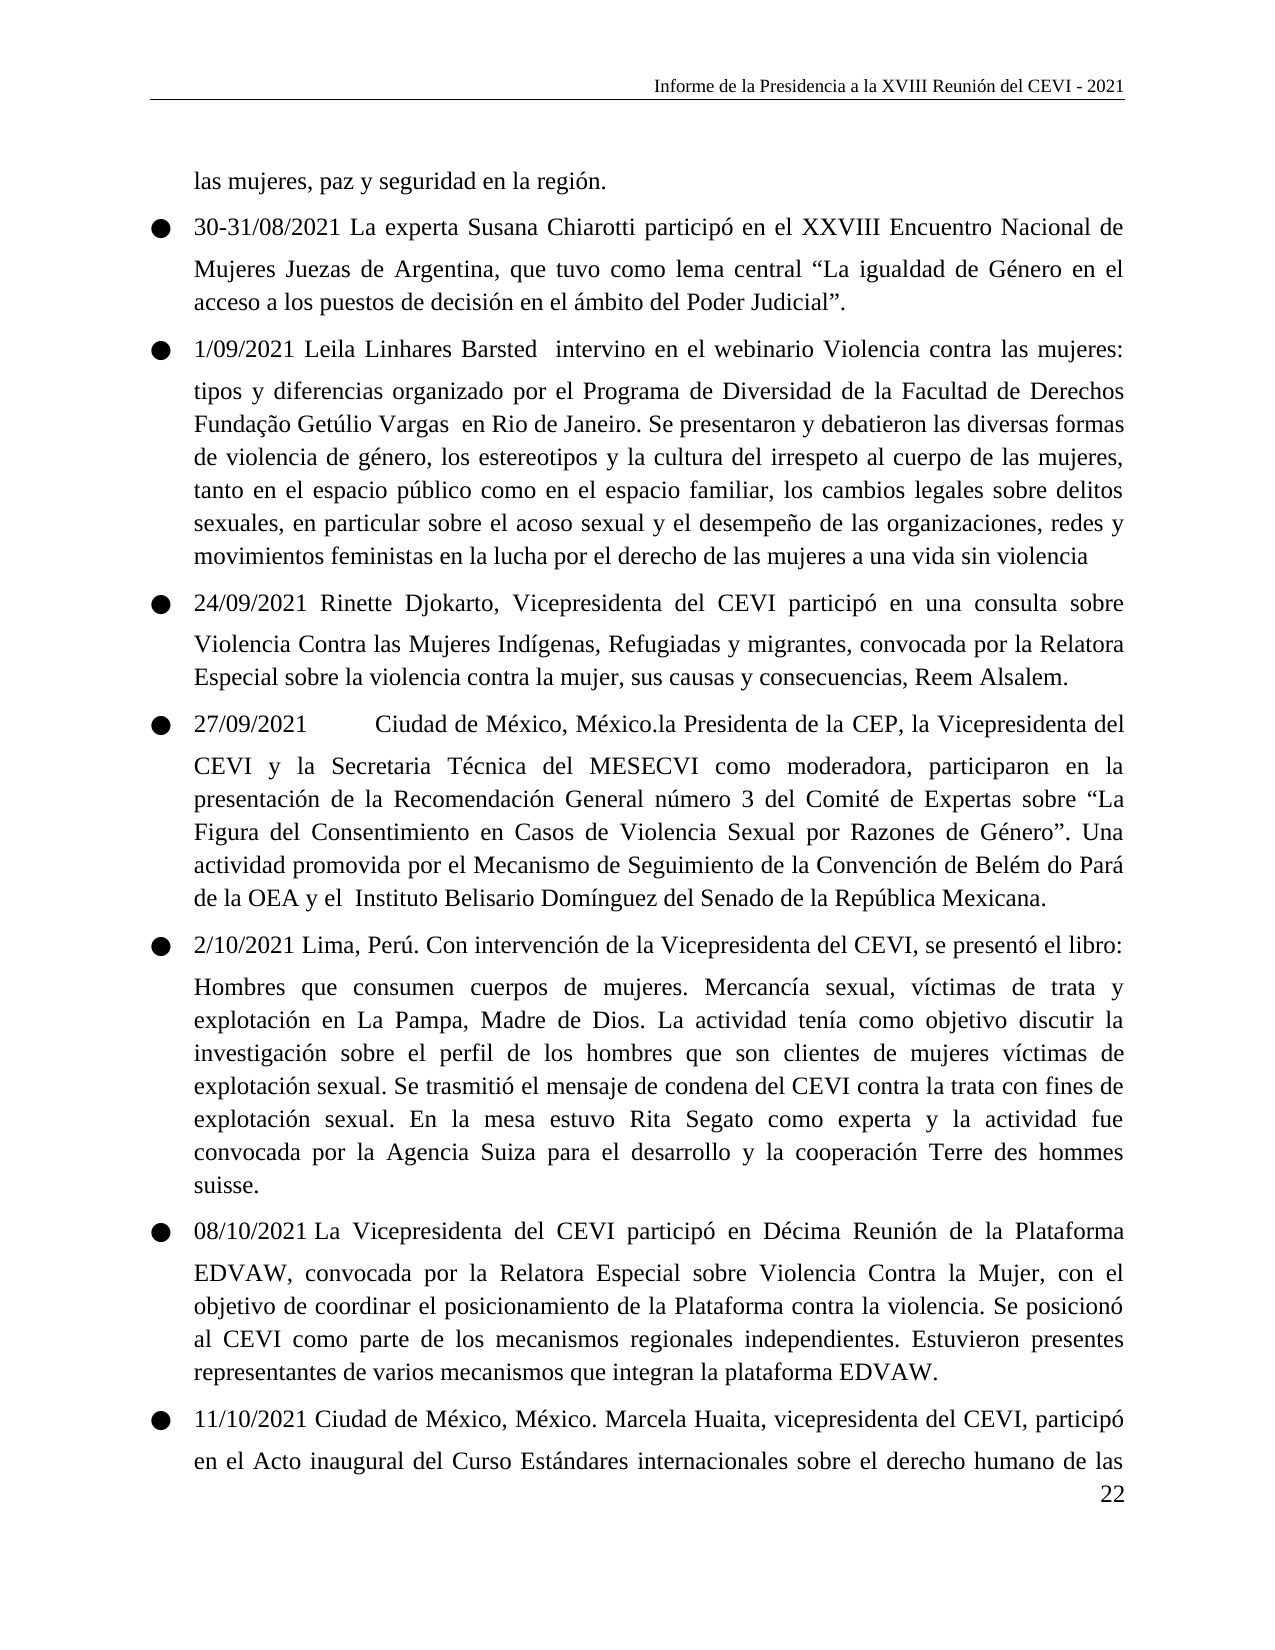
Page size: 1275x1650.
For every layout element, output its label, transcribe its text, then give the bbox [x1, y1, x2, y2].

list 1/09/2021 Leila Linhares Barsted intervino en el webinario Violencia contra las mujeres: tipos y diferencias organizado por el Programa de Diversidad de la Facultad de Derechos Fundação Getúlio Vargas en Rio de Janeiro. Se presentaron y debatieron las diversas formas de violencia de género, los estereotipos y la cultura del irrespeto al cuerpo de las mujeres, tanto en el espacio público como en el espacio familiar, los cambios legales sobre delitos sexuales, en particular sobre el acoso sexual y el desempeño de las organizaciones, redes y movimientos feministas en la lucha por el derecho de las mujeres a una vida sin violencia [150, 320, 1125, 570]
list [150, 166, 1125, 194]
list 08/10/2021 La Vicepresidenta del CEVI participó en Décima Reunión de la Plataforma EDVAW, convocada por la Relatora Especial sobre Violencia Contra la Mujer, con el objetivo de coordinar el posicionamiento de la Plataforma contra la violencia. Se posicionó al CEVI como parte de los mecanismos regionales independientes. Estuvieron presentes representantes de varios mecanismos que integran la plataforma EDVAW. [150, 1203, 1125, 1386]
list 24/09/2021 Rinette Djokarto, Vicepresidenta del CEVI participó en una consulta sobre Violencia Contra las Mujeres Indígenas, Refugiadas y migrantes, convocada por la Relatora Especial sobre la violencia contra la mujer, sus causas y consecuencias, Reem Alsalem. [150, 574, 1125, 691]
list 27/09/2021 Ciudad de México, México.la Presidenta de la CEP, la Vicepresidenta del CEVI y la Secretaria Técnica del MESECVI como moderadora, participaron en la presentación de la Recomendación General número 3 del Comité de Expertas sobre “La Figura del Consentimiento en Casos de Violencia Sexual por Razones de Género”. Una actividad promovida por el Mecanismo de Seguimiento de la Convención de Belém do Pará de la OEA y el Instituto Belisario Domínguez del Senado de la República Mexicana. [150, 696, 1125, 912]
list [150, 1390, 1125, 1475]
list 2/10/2021 Lima, Perú. Con intervención de la Vicepresidenta del CEVI, se presentó el libro: Hombres que consumen cuerpos de mujeres. Mercancía sexual, víctimas de trata y explotación en La Pampa, Madre de Dios. La actividad tenía como objetivo discutir la investigación sobre el perfil de los hombres que son clientes de mujeres víctimas de explotación sexual. Se trasmitió el mensaje de condena del CEVI contra la trata con fines de explotación sexual. En la mesa estuvo Rita Segato como experta y la actividad fue convocada por la Agencia Suiza para el desarrollo y la cooperación Terre des hommes suisse. [150, 916, 1125, 1198]
list 30-31/08/2021 La experta Susana Chiarotti participó en el XXVIII Encuentro Nacional de Mujeres Juezas de Argentina, que tuvo como lema central “La igualdad de Género en el acceso a los puestos de decisión en el ámbito del Poder Judicial”. [150, 199, 1125, 316]
